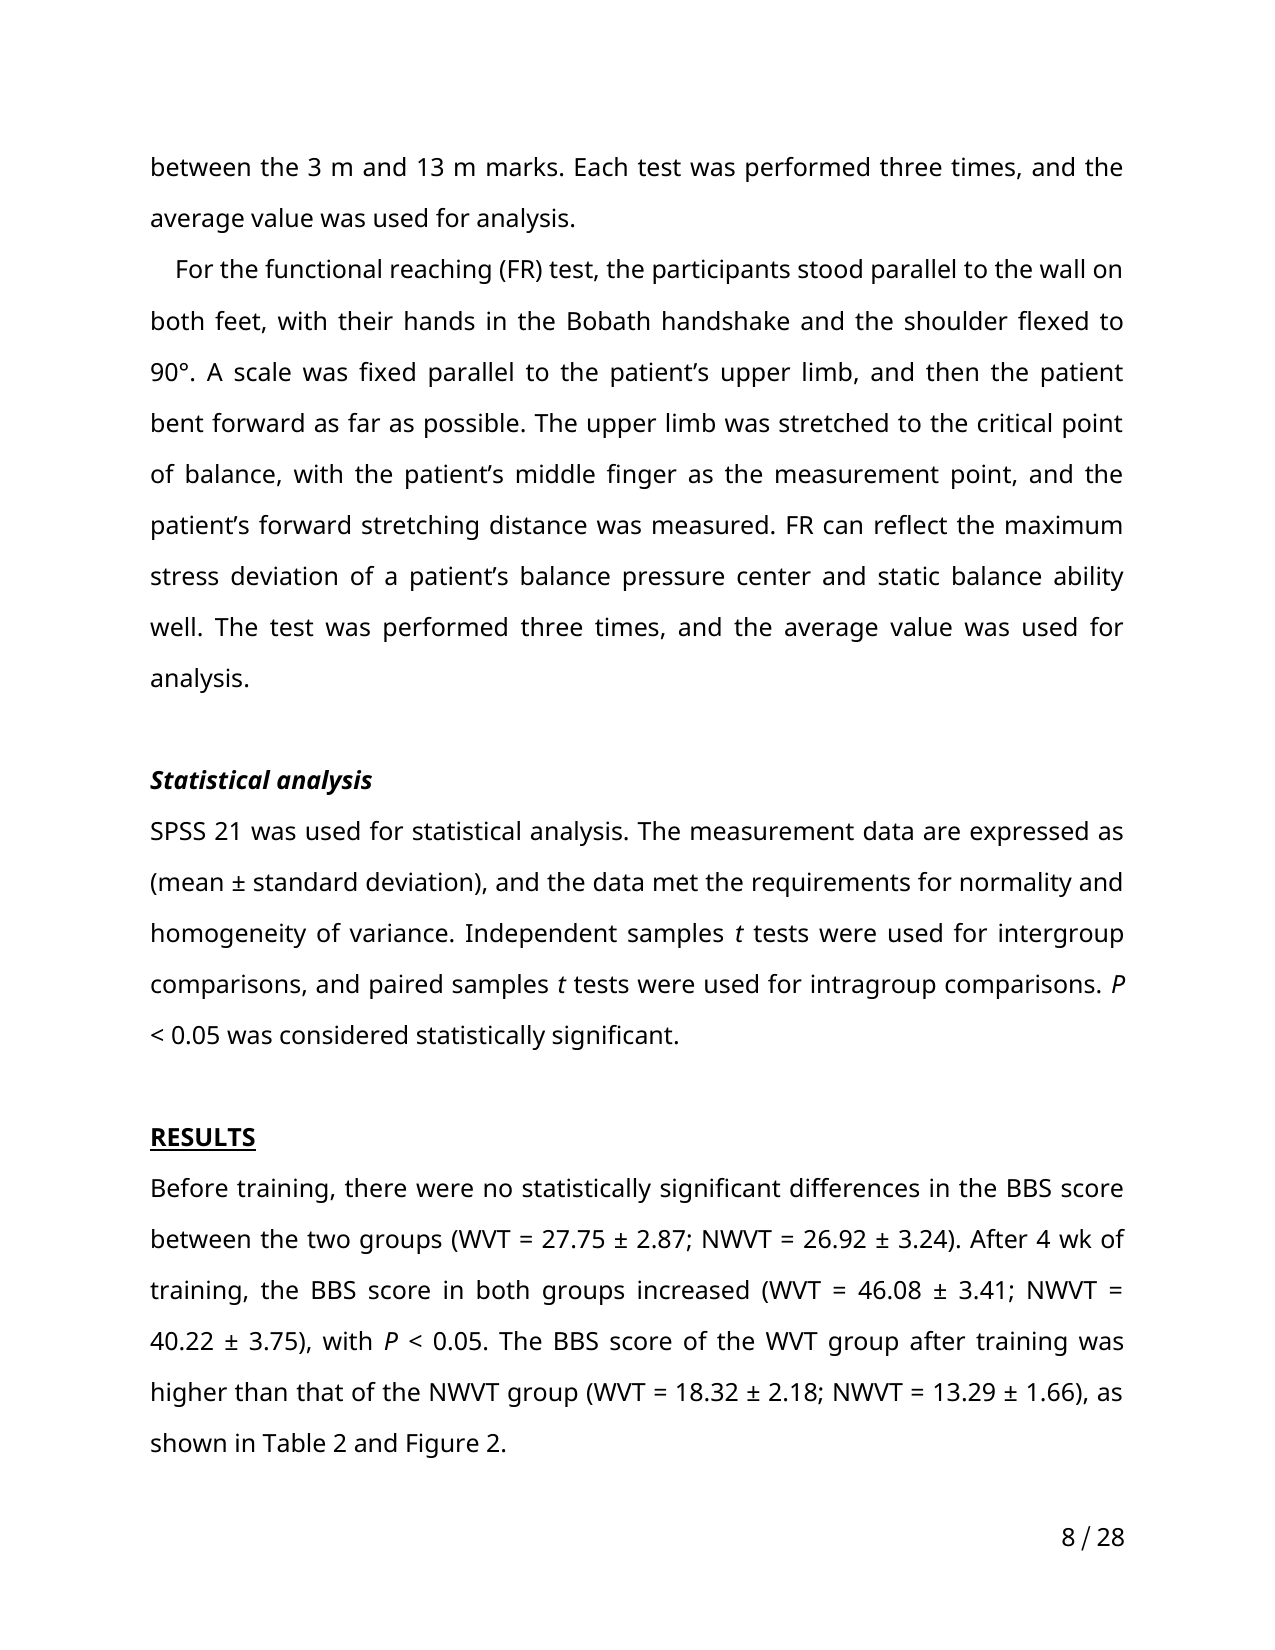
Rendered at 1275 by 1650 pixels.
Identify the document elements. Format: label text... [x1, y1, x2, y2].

text RESULTS [150, 1120, 1125, 1154]
text Before training, there were no statistically significant differences in the BBS score between the two groups (WVT = 27.75 ± 2.87; NWVT = 26.92 ± 3.24). After 4 wk of training, the BBS score in both groups increased (WVT = 46.08 ± 3.41; NWVT = 40.22 ± 3.75), with P < 0.05. The BBS score of the WVT group after training was higher than that of the NWVT group (WVT = 18.32 ± 2.18; NWVT = 13.29 ± 1.66), as shown in Table 2 and Figure 2. [150, 1171, 1125, 1460]
text SPSS 21 was used for statistical analysis. The measurement data are expressed as (mean ± standard deviation), and the data met the requirements for normality and homogeneity of variance. Independent samples t tests were used for intergroup comparisons, and paired samples t tests were used for intragroup comparisons. P < 0.05 was considered statistically significant. [150, 813, 1125, 1052]
text Statistical analysis [150, 762, 1125, 797]
text For the functional reaching (FR) test, the participants stood parallel to the wall on both feet, with their hands in the Bobath handshake and the shoulder flexed to 90°. A scale was fixed parallel to the patient’s upper limb, and then the patient bent forward as far as possible. The upper limb was stretched to the critical point of balance, with the patient’s middle finger as the measurement point, and the patient’s forward stretching distance was measured. FR can reflect the maximum stress deviation of a patient’s balance pressure center and static balance ability well. The test was performed three times, and the average value was used for analysis. [150, 252, 1125, 694]
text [150, 150, 1125, 235]
